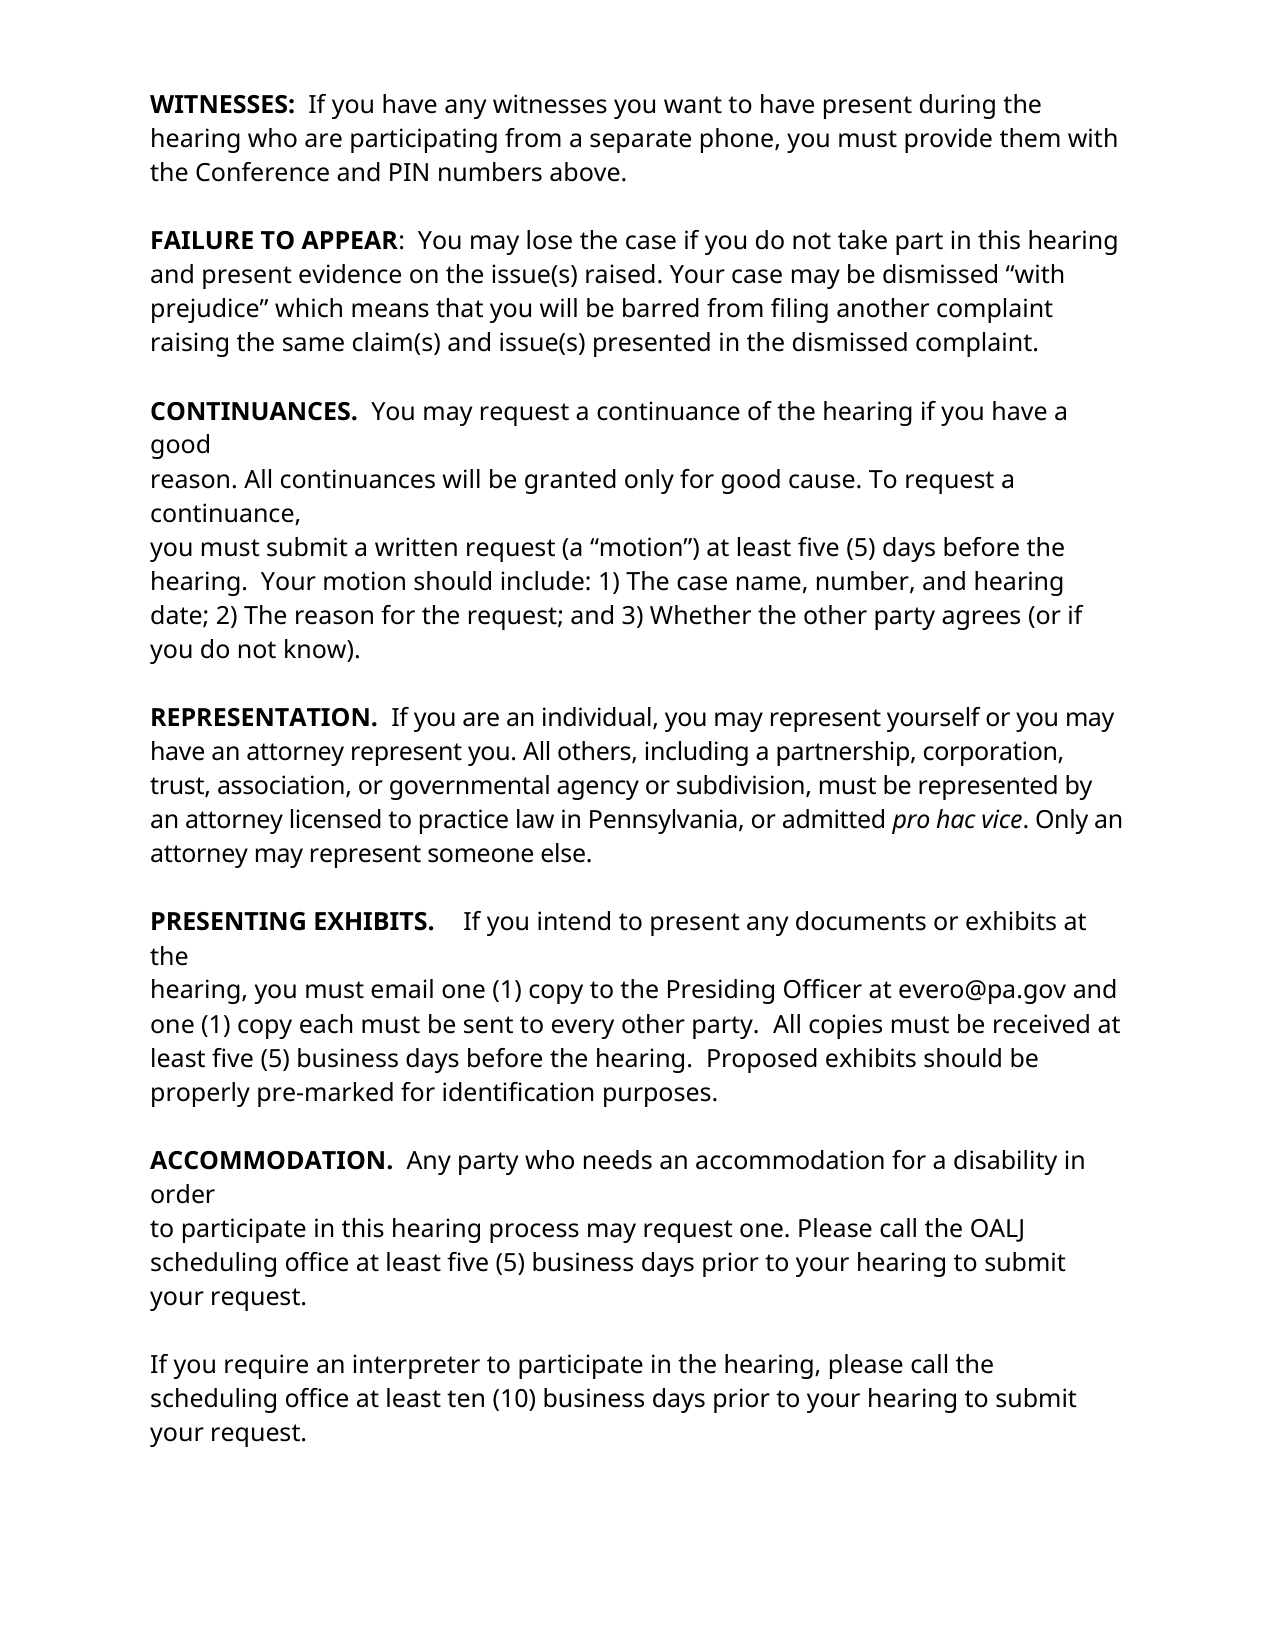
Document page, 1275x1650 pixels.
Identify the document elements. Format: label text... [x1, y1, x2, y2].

text If you require an interpreter to participate in the hearing, please call the scheduling office at least ten (10) business days prior to your hearing to submit your request. [150, 1347, 1125, 1449]
list REPRESENTATION. If you are an individual, you may represent yourself or you may have an attorney represent you. All others, including a partnership, corporation, trust, association, or governmental agency or subdivision, must be represented by an attorney licensed to practice law in Pennsylvania, or admitted pro hac vice. Only an attorney may represent someone else. [150, 700, 1125, 870]
text reason. All continuances will be granted only for good cause. To request a continuance, [150, 461, 1125, 529]
text hearing, you must email one (1) copy to the Presiding Officer at evero@pa.gov and one (1) copy each must be sent to every other party. All copies must be received at least five (5) business days before the hearing. Proposed exhibits should be properly pre-marked for identification purposes. [150, 972, 1125, 1108]
text WITNESSES: If you have any witnesses you want to have present during the hearing who are participating from a separate phone, you must provide them with the Conference and PIN numbers above. [150, 87, 1125, 189]
text you must submit a written request (a “motion”) at least five (5) days before the hearing. Your motion should include: 1) The case name, number, and hearing date; 2) The reason for the request; and 3) Whether the other party agrees (or if you do not know). [150, 529, 1125, 666]
text FAILURE TO APPEAR: You may lose the case if you do not take part in this hearing and present evidence on the issue(s) raised. Your case may be dismissed “with prejudice” which means that you will be barred from filing another complaint raising the same claim(s) and issue(s) presented in the dismissed complaint. [150, 223, 1125, 359]
list PRESENTING EXHIBITS. If you intend to present any documents or exhibits at the [150, 904, 1125, 972]
text to participate in this hearing process may request one. Please call the OALJ scheduling office at least five (5) business days prior to your hearing to submit your request. [150, 1211, 1125, 1313]
list CONTINUANCES. You may request a continuance of the hearing if you have a good [150, 393, 1125, 461]
list ACCOMMODATION. Any party who needs an accommodation for a disability in order [150, 1142, 1125, 1211]
